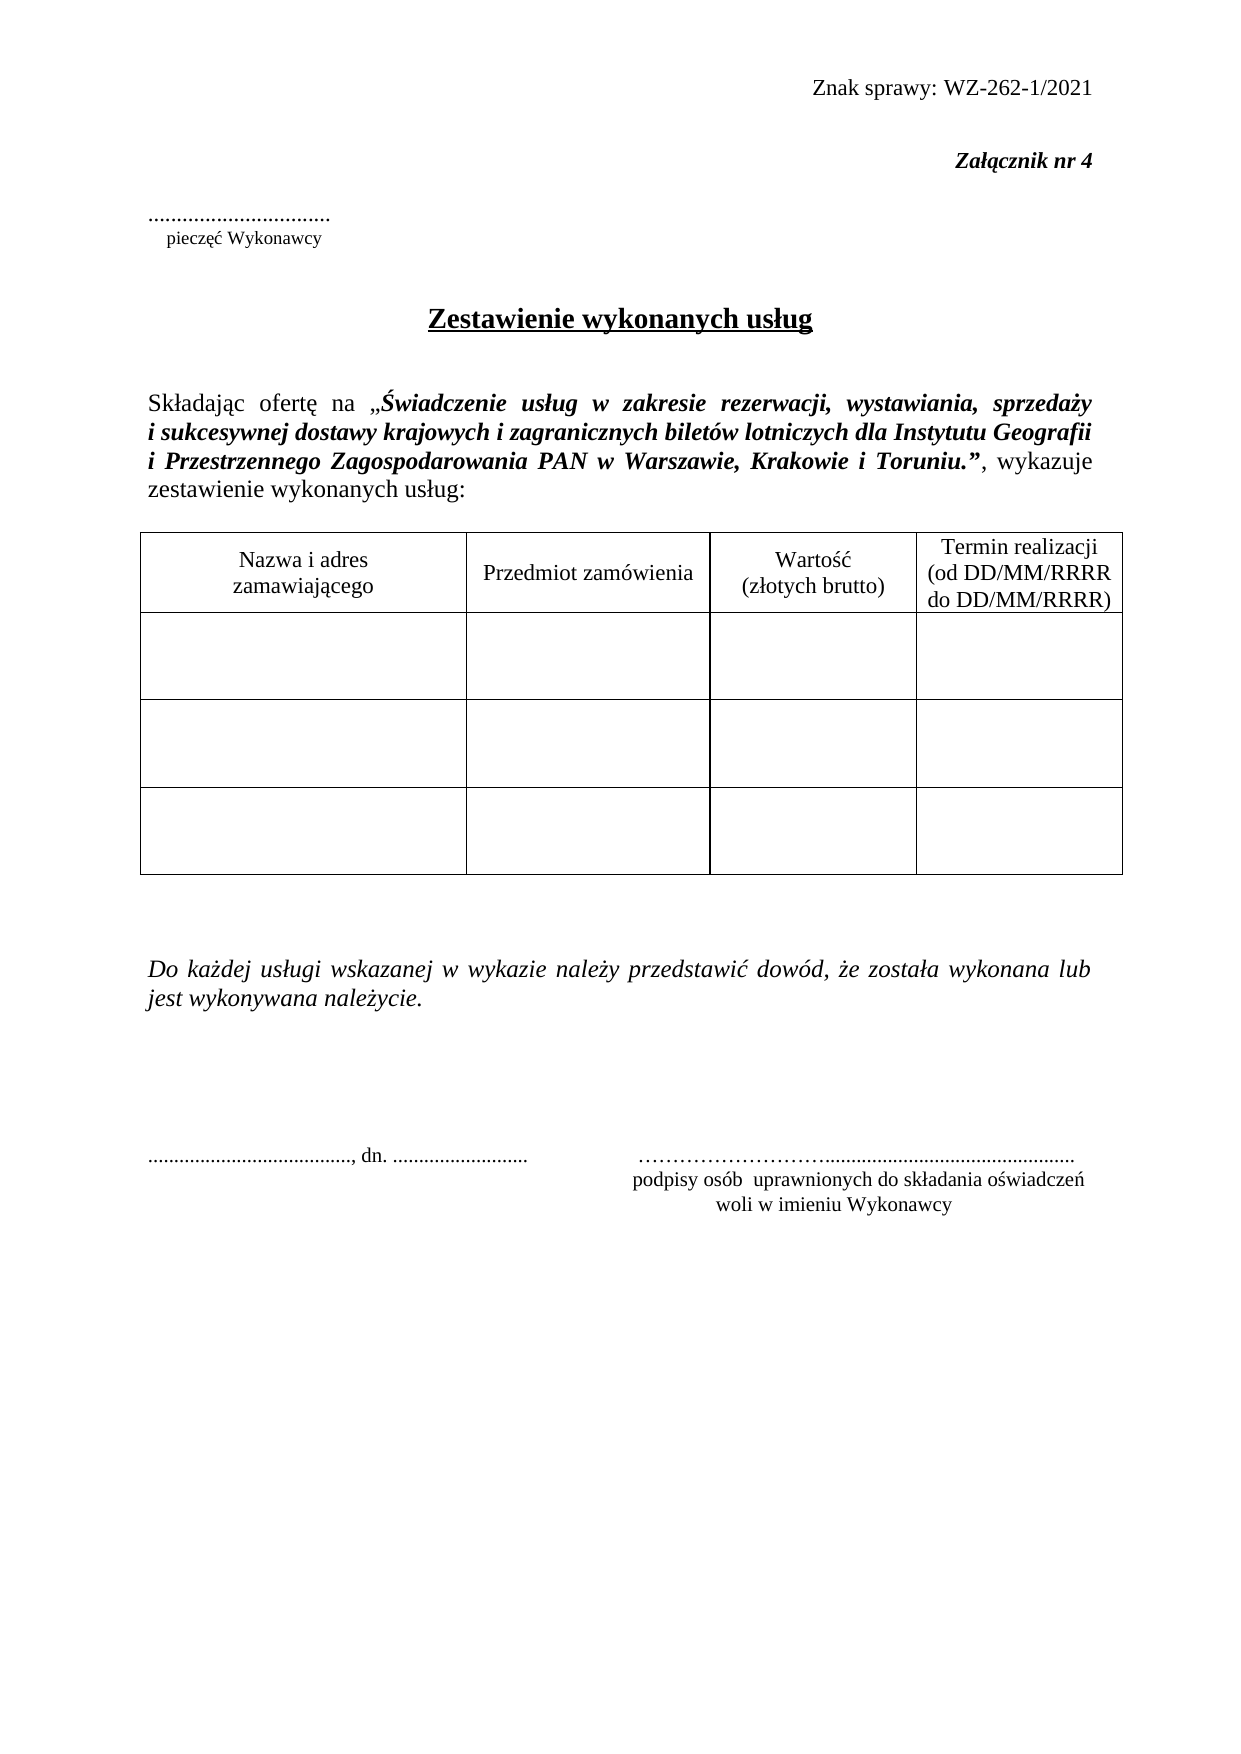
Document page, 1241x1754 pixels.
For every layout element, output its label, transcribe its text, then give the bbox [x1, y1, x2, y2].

table_cell [711, 613, 916, 699]
text podpisy osób uprawnionych do składania oświadczeń [591, 1167, 1093, 1191]
table_cell [141, 788, 466, 874]
table_cell [711, 788, 916, 874]
table_cell [467, 788, 709, 874]
text Do każdej usługi wskazanej w wykazie należy przedstawić dowód, że została wykonana lub jest wykonywana należycie. [148, 954, 1093, 1012]
table_cell [917, 788, 1122, 874]
text Załącznik nr 4 [148, 148, 1093, 174]
table_header Termin realizacji (od DD/MM/RRRR do DD/MM/RRRR) [917, 533, 1122, 612]
table_cell [917, 613, 1122, 699]
table_cell [141, 700, 466, 787]
text pieczęć Wykonawcy [148, 227, 384, 248]
text Zestawienie wykonanych usług [148, 301, 1093, 334]
table_header Nazwa i adres zamawiającego [141, 533, 466, 612]
table_cell [711, 700, 916, 787]
table_cell [917, 700, 1122, 787]
text ......................................., dn. .......................... ………………………................................................ [148, 1143, 1093, 1167]
table_cell [141, 613, 466, 699]
table_header Wartość (złotych brutto) [711, 533, 916, 612]
text ................................ [148, 200, 384, 227]
text woli w imieniu Wykonawcy [591, 1191, 1093, 1216]
table_cell [467, 613, 709, 699]
table_cell [467, 700, 709, 787]
text Składając ofertę na „Świadczenie usług w zakresie rezerwacji, wystawiania, sprzedaży i sukcesywnej dostawy krajowych i zagranicznych biletów lotniczych dla Instytutu Geografii i Przestrzennego Zagospodarowania PAN w Warszawie, Krakowie i Toruniu.”, wykazuje zestawienie wykonanych usług: [148, 388, 1093, 503]
table_header Przedmiot zamówienia [467, 533, 709, 612]
